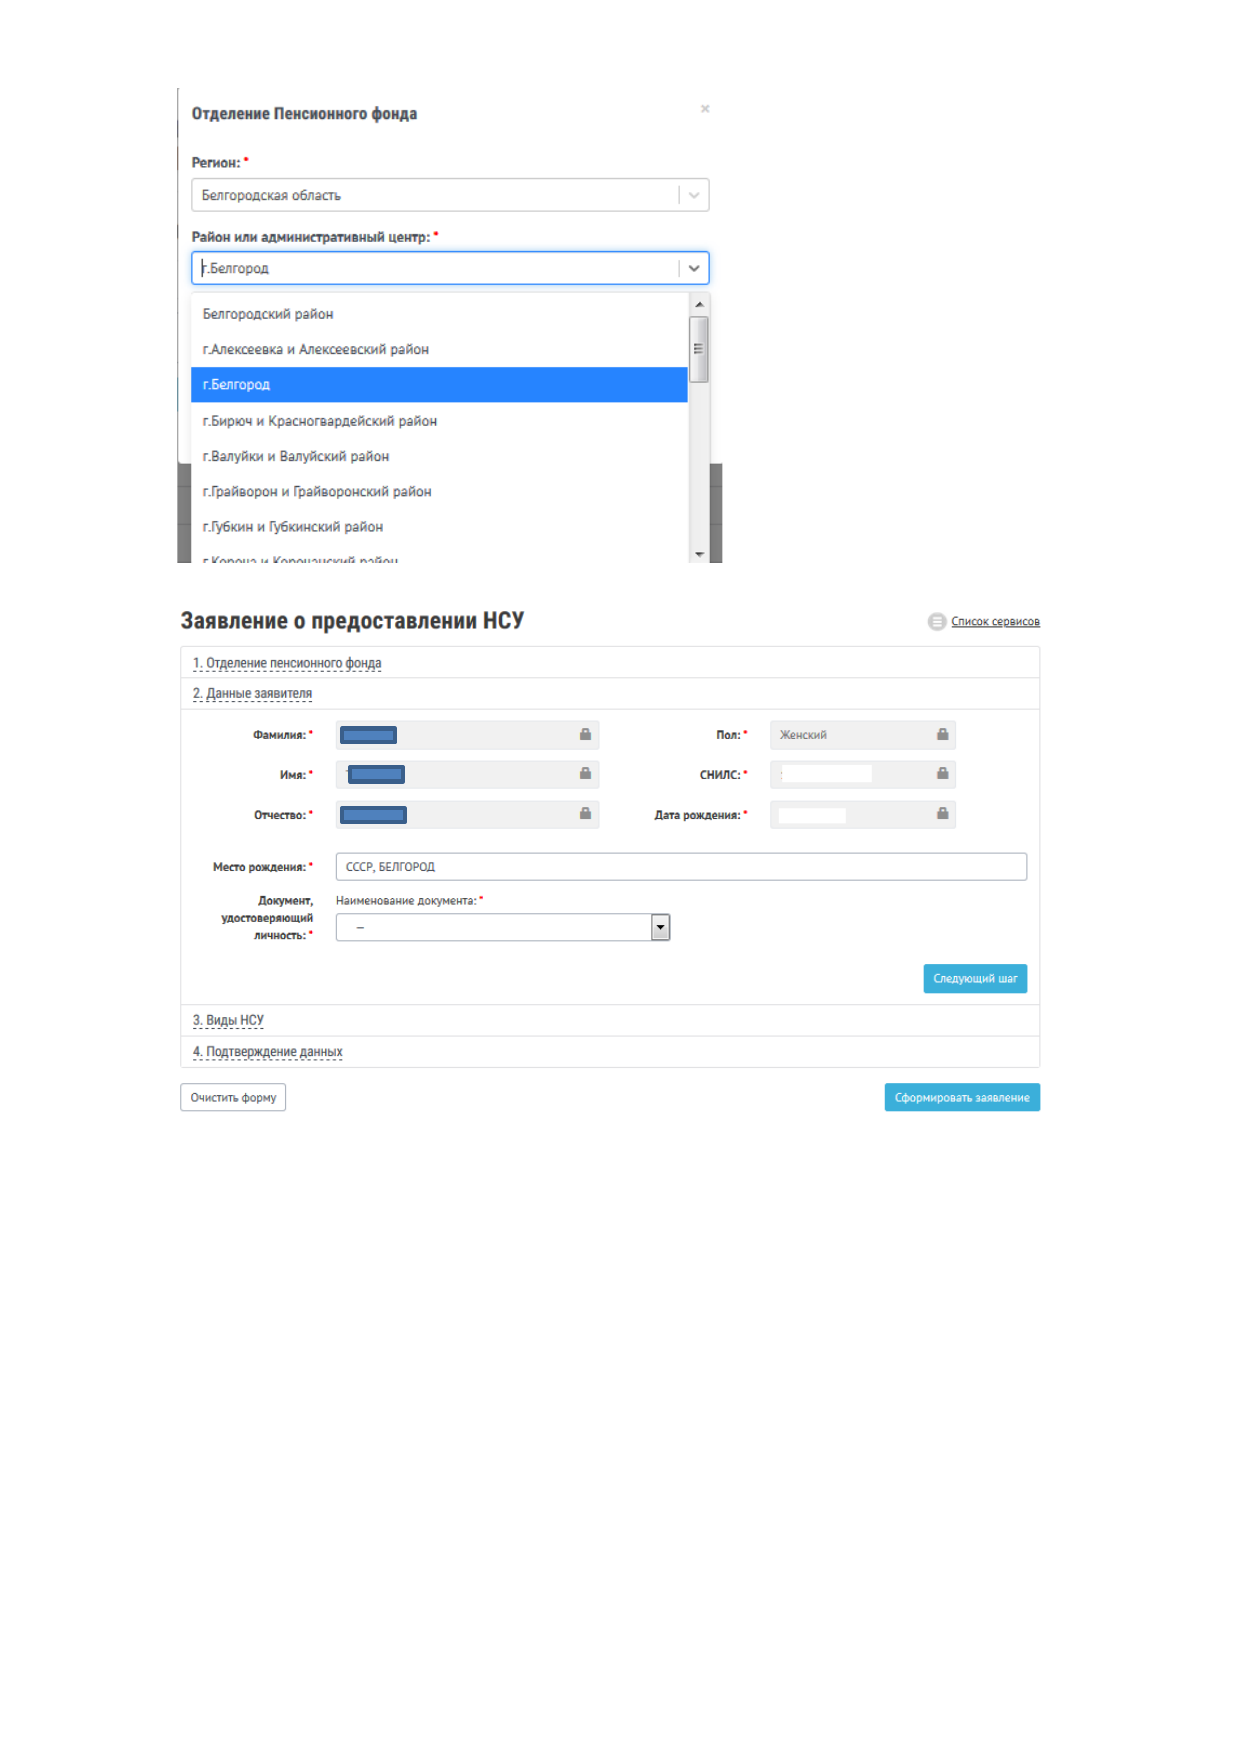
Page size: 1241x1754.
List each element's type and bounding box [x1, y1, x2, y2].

picture [177, 596, 1048, 1120]
picture [177, 88, 723, 563]
